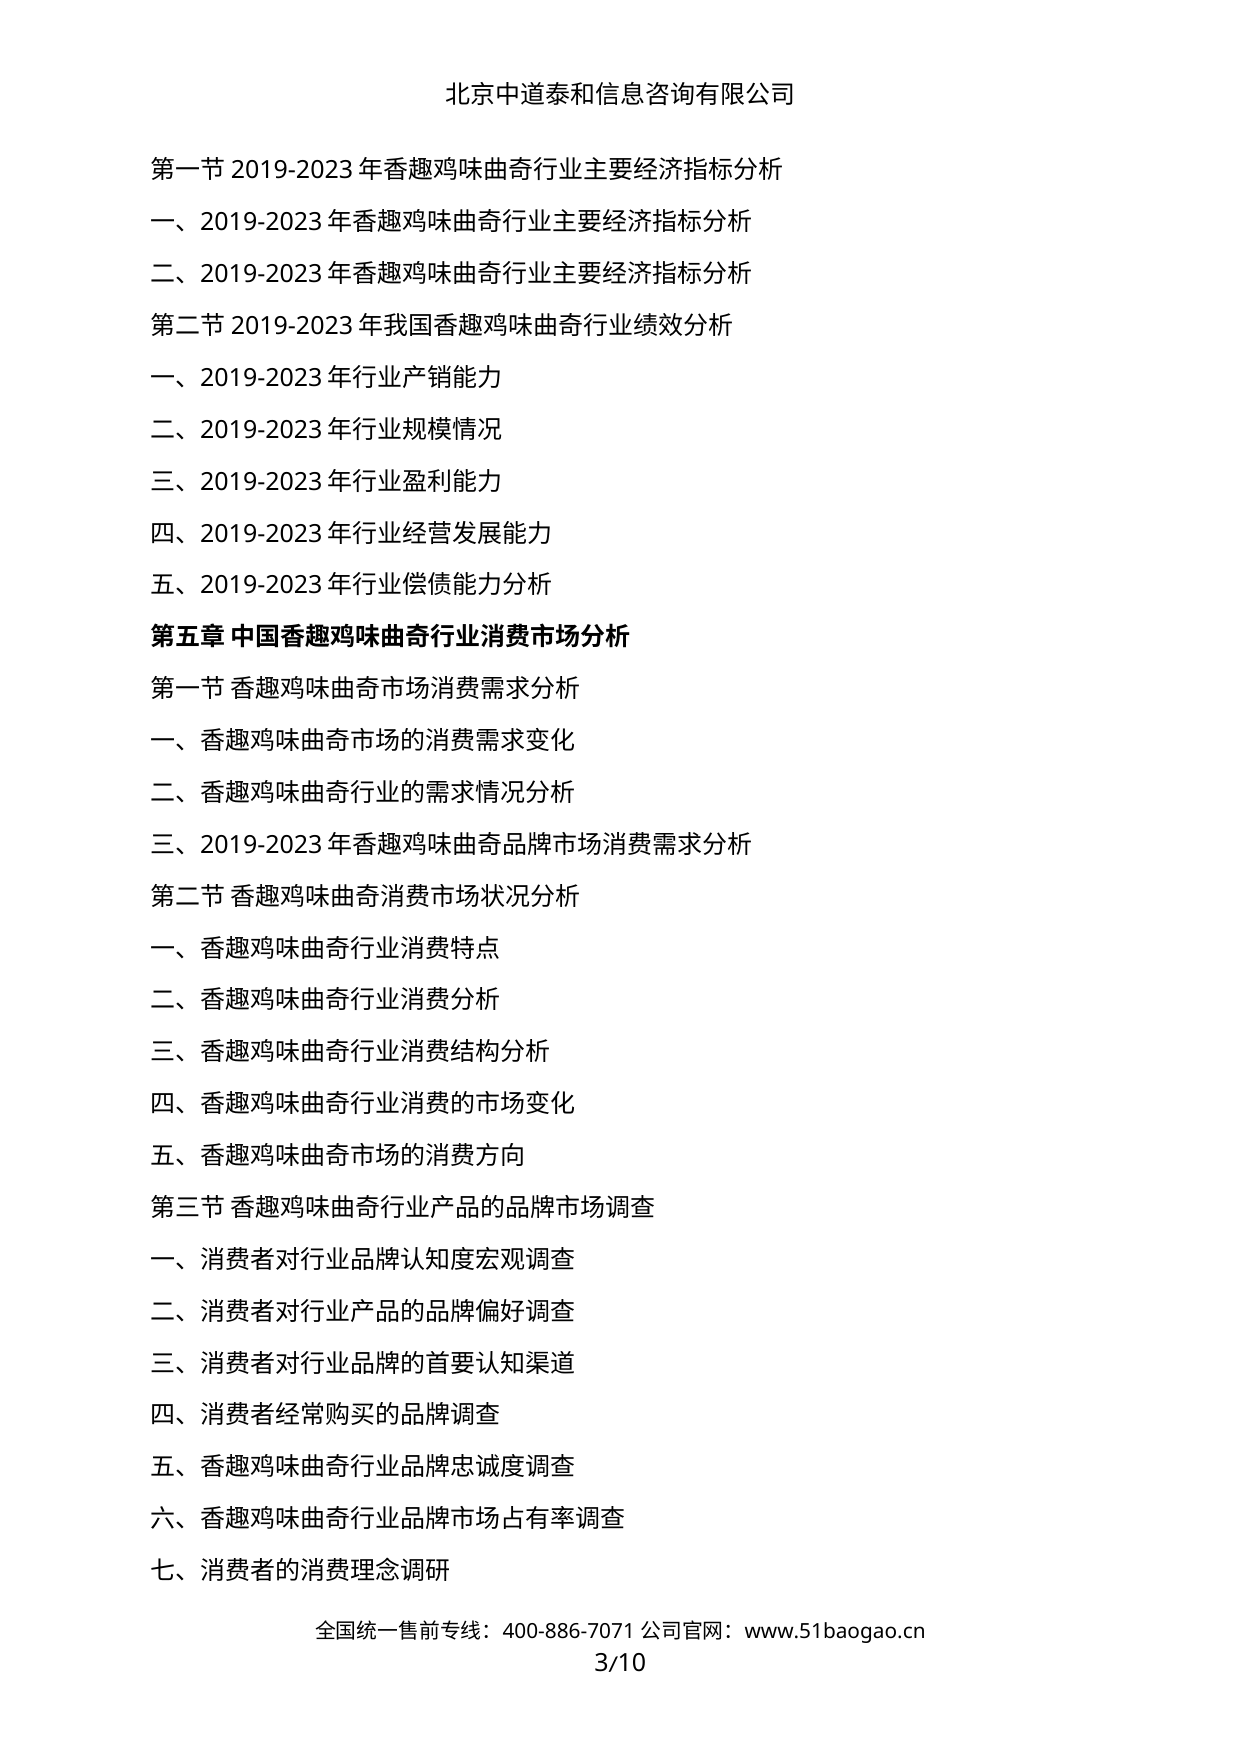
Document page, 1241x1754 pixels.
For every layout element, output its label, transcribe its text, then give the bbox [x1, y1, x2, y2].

text 三、2019-2023年香趣鸡味曲奇品牌市场消费需求分析 [150, 824, 1090, 861]
text 四、香趣鸡味曲奇行业消费的市场变化 [150, 1084, 1090, 1120]
text 第五章 中国香趣鸡味曲奇行业消费市场分析 [150, 617, 1090, 653]
text 第一节 2019-2023年香趣鸡味曲奇行业主要经济指标分析 [150, 150, 1090, 186]
text 六、香趣鸡味曲奇行业品牌市场占有率调查 [150, 1499, 1090, 1535]
text 一、香趣鸡味曲奇市场的消费需求变化 [150, 721, 1090, 757]
text 五、2019-2023年行业偿债能力分析 [150, 565, 1090, 601]
text 一、2019-2023年香趣鸡味曲奇行业主要经济指标分析 [150, 202, 1090, 238]
text 七、消费者的消费理念调研 [150, 1551, 1090, 1587]
text 一、消费者对行业品牌认知度宏观调查 [150, 1239, 1090, 1276]
text 第一节 香趣鸡味曲奇市场消费需求分析 [150, 669, 1090, 705]
text 二、2019-2023年行业规模情况 [150, 409, 1090, 446]
text 二、消费者对行业产品的品牌偏好调查 [150, 1291, 1090, 1327]
text 五、香趣鸡味曲奇行业品牌忠诚度调查 [150, 1447, 1090, 1483]
text 四、消费者经常购买的品牌调查 [150, 1395, 1090, 1431]
text 四、2019-2023年行业经营发展能力 [150, 513, 1090, 549]
text 一、2019-2023年行业产销能力 [150, 357, 1090, 394]
text 五、香趣鸡味曲奇市场的消费方向 [150, 1136, 1090, 1172]
text 第二节 香趣鸡味曲奇消费市场状况分析 [150, 876, 1090, 912]
text 第三节 香趣鸡味曲奇行业产品的品牌市场调查 [150, 1187, 1090, 1224]
text 三、2019-2023年行业盈利能力 [150, 461, 1090, 497]
text 三、香趣鸡味曲奇行业消费结构分析 [150, 1032, 1090, 1068]
text 二、香趣鸡味曲奇行业消费分析 [150, 980, 1090, 1016]
text 一、香趣鸡味曲奇行业消费特点 [150, 928, 1090, 964]
text 二、2019-2023年香趣鸡味曲奇行业主要经济指标分析 [150, 254, 1090, 290]
text 二、香趣鸡味曲奇行业的需求情况分析 [150, 772, 1090, 809]
text 三、消费者对行业品牌的首要认知渠道 [150, 1343, 1090, 1379]
text 第二节 2019-2023年我国香趣鸡味曲奇行业绩效分析 [150, 306, 1090, 342]
